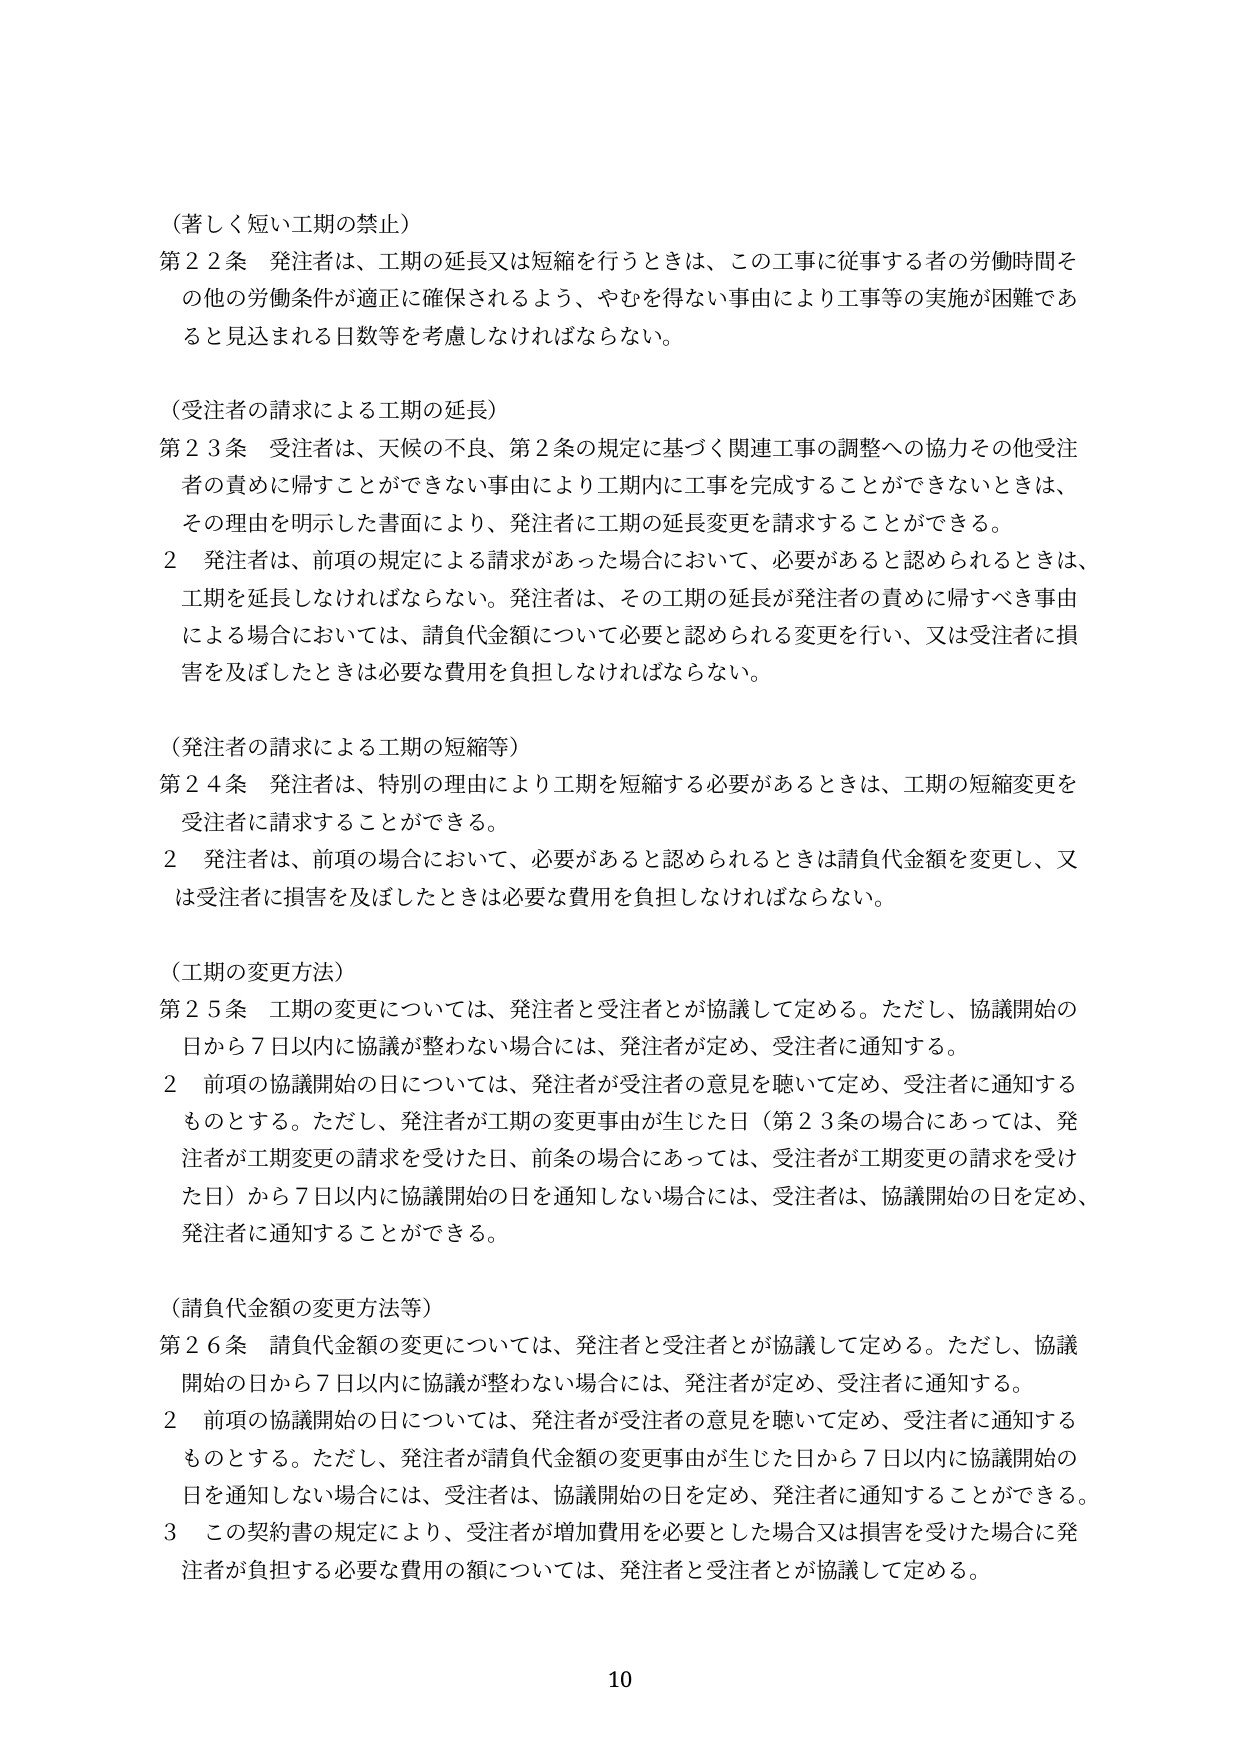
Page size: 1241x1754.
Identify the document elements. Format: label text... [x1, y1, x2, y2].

text ２ 前項の協議開始の日については、発注者が受注者の意見を聴いて定め、受注者に通知するものとする。ただし、発注者が工期の変更事由が生じた日（第２３条の場合にあっては、発注者が工期変更の請求を受けた日、前条の場合にあっては、受注者が工期変更の請求を受けた日）から７日以内に協議開始の日を通知しない場合には、受注者は、協議開始の日を定め、発注者に通知することができる。 [159, 1064, 1081, 1251]
text 第２６条 請負代金額の変更については、発注者と受注者とが協議して定める。ただし、協議開始の日から７日以内に協議が整わない場合には、発注者が定め、受注者に通知する。 [159, 1326, 1081, 1401]
text 第２５条 工期の変更については、発注者と受注者とが協議して定める。ただし、協議開始の日から７日以内に協議が整わない場合には、発注者が定め、受注者に通知する。 [159, 989, 1081, 1064]
text ３ この契約書の規定により、受注者が増加費用を必要とした場合又は損害を受けた場合に発注者が負担する必要な費用の額については、発注者と受注者とが協議して定める。 [159, 1513, 1081, 1587]
text （受注者の請求による工期の延長） [159, 391, 1081, 428]
text 第２３条 受注者は、天候の不良、第２条の規定に基づく関連工事の調整への協力その他受注者の責めに帰すことができない事由により工期内に工事を完成することができないときは、その理由を明示した書面により、発注者に工期の延長変更を請求することができる。 [159, 428, 1081, 540]
text （著しく短い工期の禁止） [160, 204, 1081, 241]
text 第２２条 発注者は、工期の延長又は短縮を行うときは、この工事に従事する者の労働時間その他の労働条件が適正に確保されるよう、やむを得ない事由により工事等の実施が困難であると見込まれる日数等を考慮しなければならない。 [159, 241, 1081, 353]
text （請負代金額の変更方法等） [159, 1288, 1081, 1326]
text ２ 前項の協議開始の日については、発注者が受注者の意見を聴いて定め、受注者に通知するものとする。ただし、発注者が請負代金額の変更事由が生じた日から７日以内に協議開始の日を通知しない場合には、受注者は、協議開始の日を定め、発注者に通知することができる。 [159, 1401, 1081, 1513]
text ２ 発注者は、前項の規定による請求があった場合において、必要があると認められるときは、工期を延長しなければならない。発注者は、その工期の延長が発注者の責めに帰すべき事由による場合においては、請負代金額について必要と認められる変更を行い、又は受注者に損害を及ぼしたときは必要な費用を負担しなければならない。 [159, 540, 1081, 690]
text 第２４条 発注者は、特別の理由により工期を短縮する必要があるときは、工期の短縮変更を受注者に請求することができる。 [159, 765, 1081, 839]
text ２ 発注者は、前項の場合において、必要があると認められるときは請負代金額を変更し、又は受注者に損害を及ぼしたときは必要な費用を負担しなければならない。 [159, 839, 1081, 914]
text （工期の変更方法） [159, 952, 1081, 989]
text （発注者の請求による工期の短縮等） [159, 727, 1081, 765]
